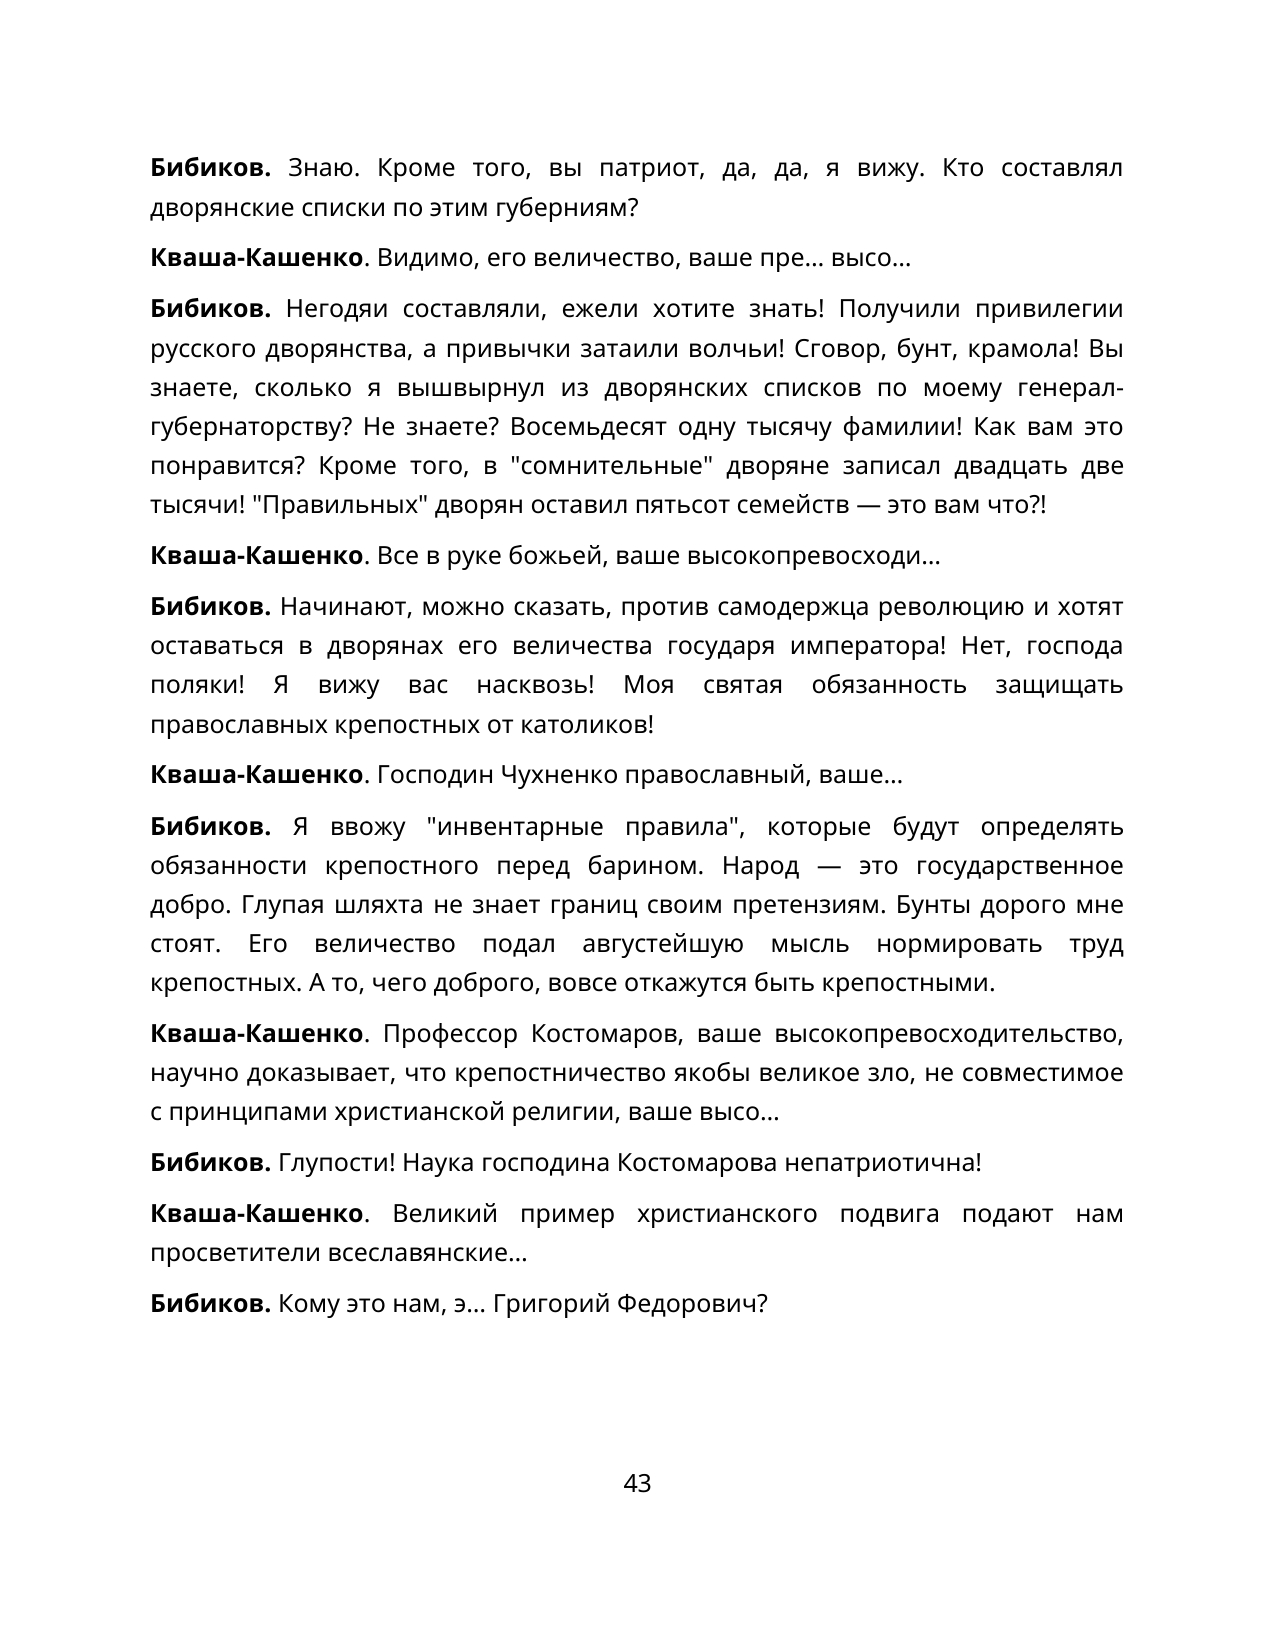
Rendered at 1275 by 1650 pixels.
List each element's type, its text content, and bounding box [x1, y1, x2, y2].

text Кваша-Кашенко. Все в руке божьей, ваше высокопревосходи… [150, 538, 1125, 572]
text Бибиков. Негодяи составляли, ежели хотите знать! Получили привилегии русского дворянства, а привычки затаили волчьи! Сговор, бунт, крамола! Вы знаете, сколько я вышвырнул из дворянских списков по моему генерал-губернаторству? Не знаете? Восемьдесят одну тысячу фамилии! Как вам это понравится? Кроме того, в "сомнительные" дворяне записал двадцать две тысячи! "Правильных" дворян оставил пятьсот семейств — это вам что?! [150, 291, 1125, 521]
text Бибиков. Я ввожу "инвентарные правила", которые будут определять обязанности крепостного перед барином. Народ — это государственное добро. Глупая шляхта не знает границ своим претензиям. Бунты дорого мне стоят. Его величество подал августейшую мысль нормировать труд крепостных. А то, чего доброго, вовсе откажутся быть крепостными. [150, 808, 1125, 999]
text Кваша-Кашенко. Господин Чухненко православный, ваше… [150, 757, 1125, 791]
text Бибиков. Знаю. Кроме того, вы патриот, да, да, я вижу. Кто составлял дворянские списки по этим губерниям? [150, 150, 1125, 223]
text Бибиков. Кому это нам, э… Григорий Федорович? [150, 1286, 1125, 1320]
text Бибиков. Глупости! Наука господина Костомарова непатриотична! [150, 1145, 1125, 1179]
text Кваша-Кашенко. Профессор Костомаров, ваше высокопревосходительство, научно доказывает, что крепостничество якобы великое зло, не совместимое с принципами христианской религии, ваше высо… [150, 1016, 1125, 1128]
text Бибиков. Начинают, можно сказать, против самодержца революцию и хотят оставаться в дворянах его величества государя императора! Нет, господа поляки! Я вижу вас насквозь! Моя святая обязанность защищать православных крепостных от католиков! [150, 589, 1125, 740]
text Кваша-Кашенко. Видимо, его величество, ваше пре… высо… [150, 240, 1125, 274]
text Кваша-Кашенко. Великий пример христианского подвига подают нам просветители всеславянские… [150, 1196, 1125, 1269]
